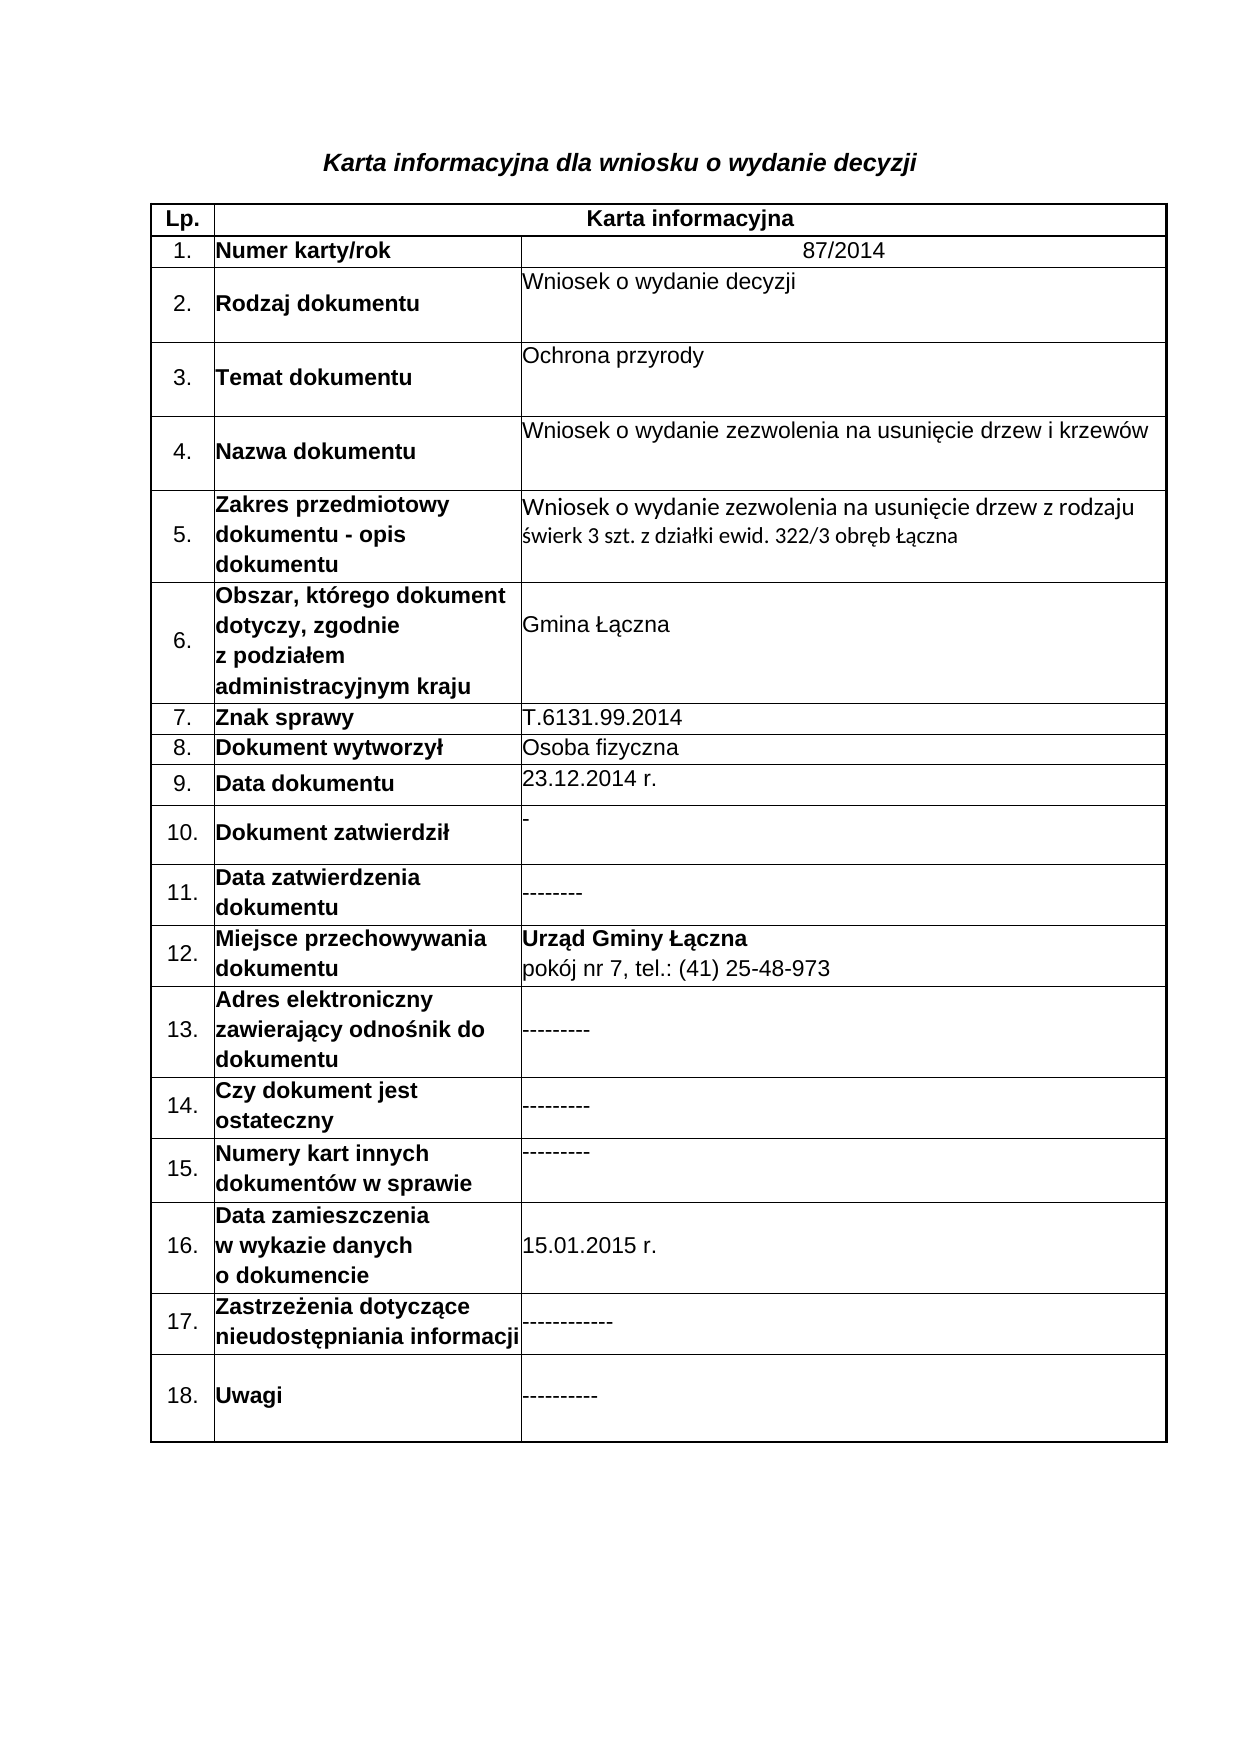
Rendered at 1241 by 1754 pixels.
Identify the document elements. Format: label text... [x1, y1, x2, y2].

table_cell Wniosek o wydanie decyzji [522, 268, 1165, 342]
table_cell 16. [152, 1203, 214, 1292]
table_cell Adres elektroniczny zawierający odnośnik do dokumentu [215, 987, 521, 1077]
table_cell Czy dokument jest ostateczny [215, 1078, 521, 1138]
table_cell 2. [152, 268, 214, 342]
table_cell 5. [152, 491, 214, 582]
table_cell 15.01.2015 r. [522, 1203, 1165, 1292]
text Karta informacyjna dla wniosku o wydanie decyzji [148, 148, 1093, 176]
table_cell Rodzaj dokumentu [215, 268, 521, 342]
table_cell Gmina Łączna [522, 583, 1165, 703]
table_cell 11. [152, 865, 214, 924]
table_cell ---------- [522, 1355, 1165, 1441]
table_cell - [522, 806, 1165, 864]
table_cell Data dokumentu [215, 765, 521, 805]
table_cell 17. [152, 1294, 214, 1353]
table_cell 13. [152, 987, 214, 1077]
table_cell Numery kart innych dokumentów w sprawie [215, 1139, 521, 1201]
table_cell 14. [152, 1078, 214, 1138]
table_cell --------- [522, 987, 1165, 1077]
table_cell 87/2014 [522, 237, 1165, 267]
table_cell Nazwa dokumentu [215, 417, 521, 490]
table_cell T.6131.99.2014 [522, 704, 1165, 734]
table_cell Osoba fizyczna [522, 735, 1165, 764]
table_cell Numer karty/rok [215, 237, 521, 267]
table_cell 8. [152, 735, 214, 764]
table_cell Ochrona przyrody [522, 343, 1165, 416]
table_cell Data zatwierdzenia dokumentu [215, 865, 521, 924]
table_header Lp. [152, 205, 214, 235]
table_cell 4. [152, 417, 214, 490]
table_cell 6. [152, 583, 214, 703]
table_cell 3. [152, 343, 214, 416]
table_cell Miejsce przechowywania dokumentu [215, 926, 521, 986]
table_cell Urząd Gminy Łączna pokój nr 7, tel.: (41) 25-48-973 [522, 926, 1165, 986]
table_cell Dokument zatwierdził [215, 806, 521, 864]
table_cell Zakres przedmiotowy dokumentu - opis dokumentu [215, 491, 521, 582]
table_cell 10. [152, 806, 214, 864]
table_cell 7. [152, 704, 214, 734]
table_cell Obszar, którego dokument dotyczy, zgodnie z podziałem administracyjnym kraju [215, 583, 521, 703]
table_cell 15. [152, 1139, 214, 1201]
table_cell ------------ [522, 1294, 1165, 1353]
table_cell --------- [522, 1078, 1165, 1138]
table_header Karta informacyjna [215, 205, 1165, 235]
table_cell Uwagi [215, 1355, 521, 1441]
table_cell -------- [522, 865, 1165, 924]
table_cell Dokument wytworzył [215, 735, 521, 764]
table_cell Wniosek o wydanie zezwolenia na usunięcie drzew i krzewów [522, 417, 1165, 490]
table_cell 18. [152, 1355, 214, 1441]
table_cell Znak sprawy [215, 704, 521, 734]
table_cell --------- [522, 1139, 1165, 1201]
table_cell Wniosek o wydanie zezwolenia na usunięcie drzew z rodzaju świerk 3 szt. z działki ewid. 322/3 obręb Łączna [522, 491, 1165, 582]
table_cell Temat dokumentu [215, 343, 521, 416]
table_cell Zastrzeżenia dotyczące nieudostępniania informacji [215, 1294, 521, 1353]
table_cell 9. [152, 765, 214, 805]
table_cell Data zamieszczenia w wykazie danych o dokumencie [215, 1203, 521, 1292]
table_cell 23.12.2014 r. [522, 765, 1165, 805]
table_cell 1. [152, 237, 214, 267]
table_cell 12. [152, 926, 214, 986]
